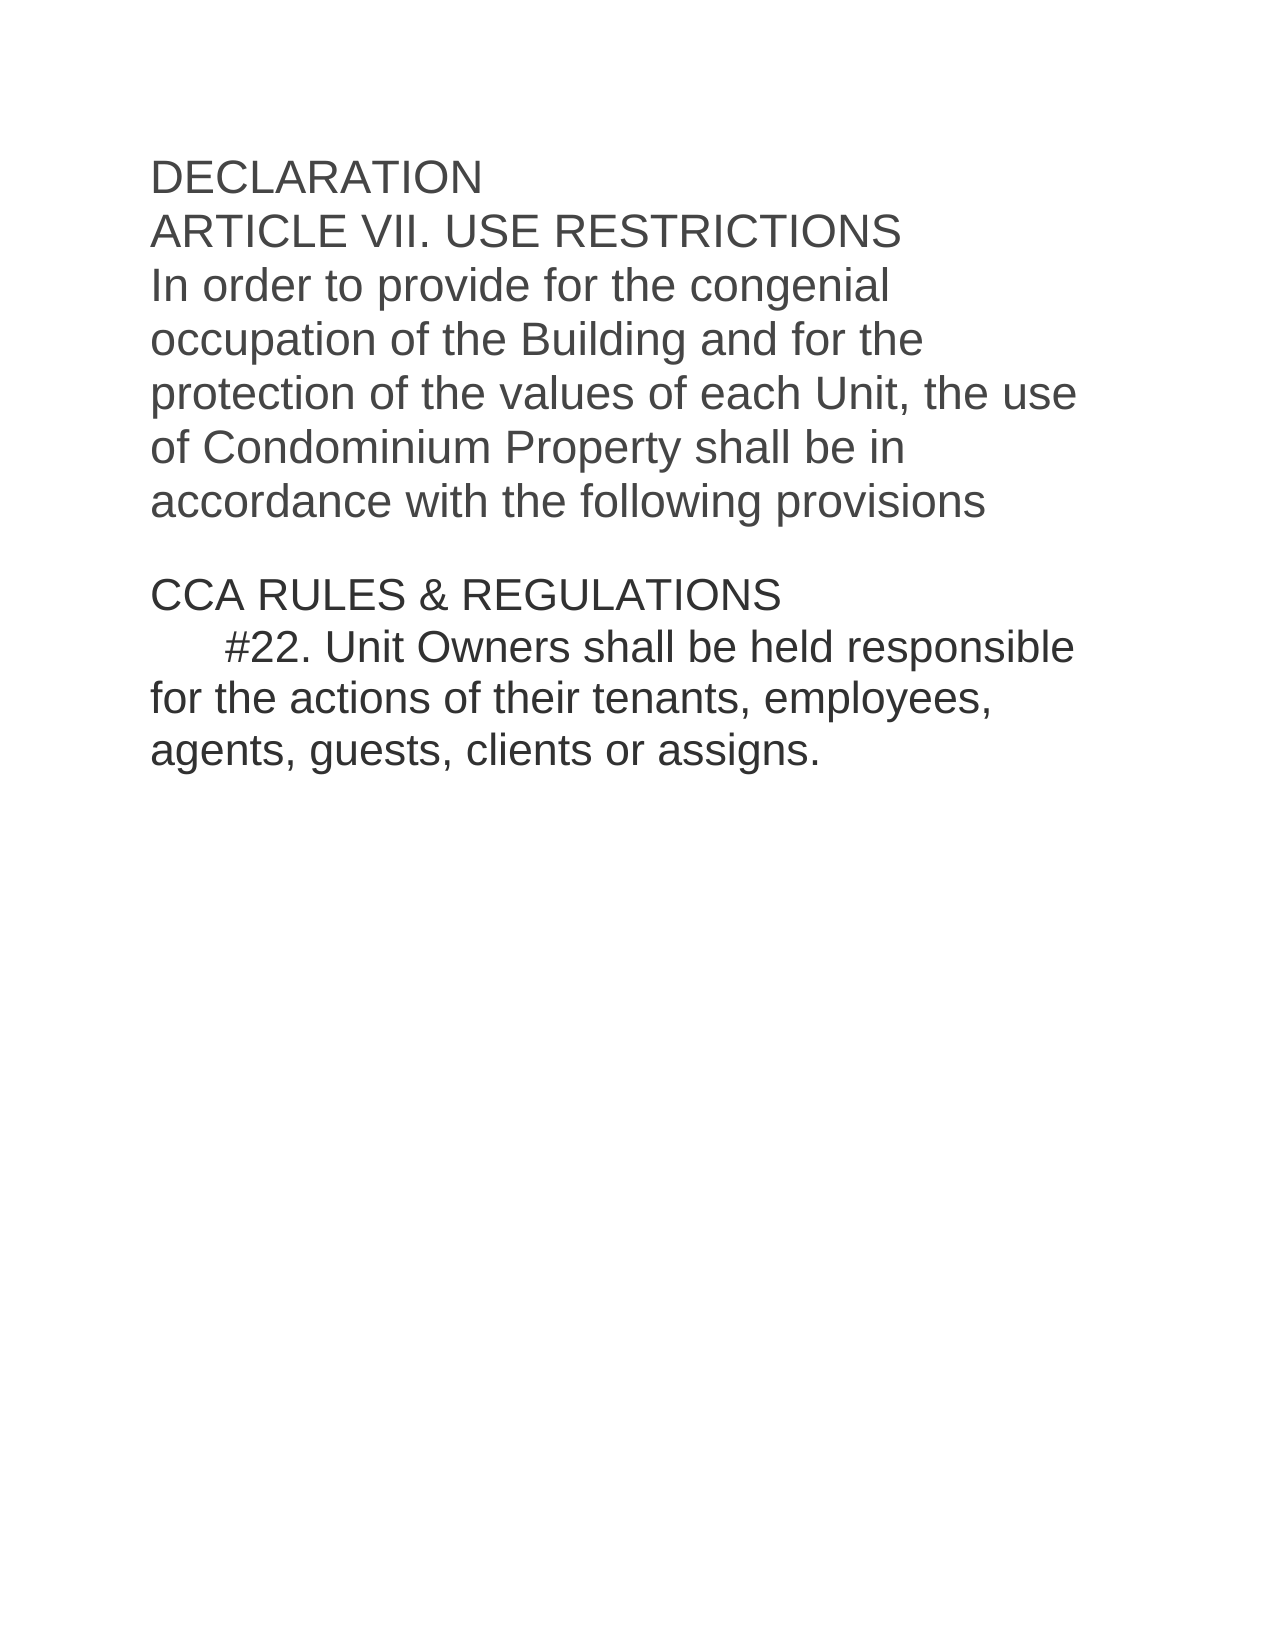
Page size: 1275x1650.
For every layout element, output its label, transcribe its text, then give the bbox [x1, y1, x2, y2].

text CCA RULES & REGULATIONS [150, 568, 1125, 620]
text #22. Unit Owners shall be held responsible for the actions of their tenants, employees, agents, guests, clients or assigns. [150, 620, 1125, 775]
text ARTICLE VII. USE RESTRICTIONS [150, 204, 1125, 258]
text DECLARATION [150, 150, 1125, 204]
text In order to provide for the congenial occupation of the Building and for the protection of the values of each Unit, the use of Condominium Property shall be in accordance with the following provisions [150, 258, 1125, 528]
